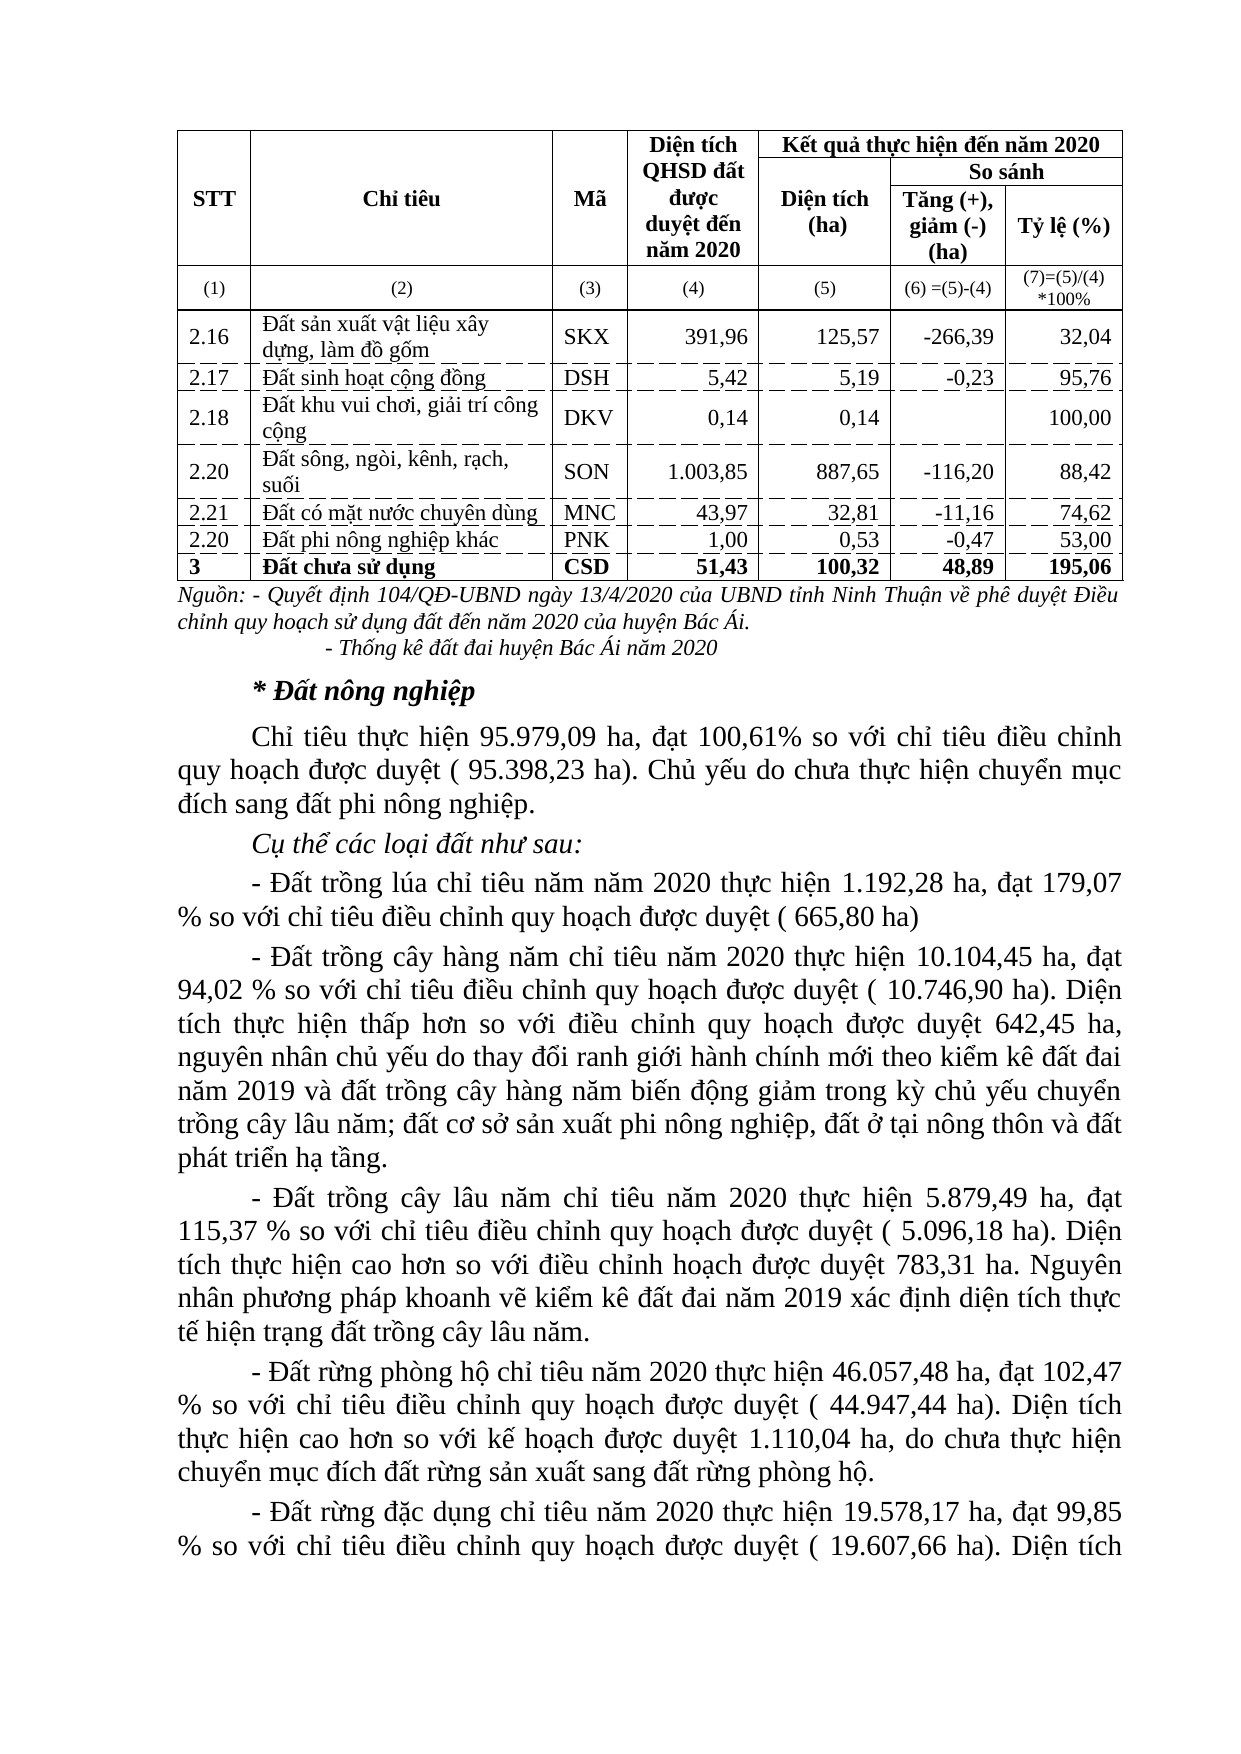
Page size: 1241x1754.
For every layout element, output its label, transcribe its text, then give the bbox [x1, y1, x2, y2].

table_cell DSH [553, 363, 627, 390]
table_cell 391,96 [628, 311, 758, 363]
table_cell 1,00 [628, 525, 758, 552]
table_cell DKV [553, 390, 627, 444]
table_cell 195,06 [1006, 553, 1122, 580]
table_cell 100,32 [759, 553, 890, 580]
text - Đất rừng phòng hộ chỉ tiêu năm 2020 thực hiện 46.057,48 ha, đạt 102,47 % so với chỉ tiêu điều chỉnh quy hoạch được duyệt ( 44.947,44 ha). Diện tích thực hiện cao hơn so với kế hoạch được duyệt 1.110,04 ha, do chưa thực hiện chuyển mục đích đất rừng sản xuất sang đất rừng phòng hộ. [177, 1354, 1122, 1488]
table_cell 32,81 [759, 498, 890, 525]
text Chỉ tiêu thực hiện 95.979,09 ha, đạt 100,61% so với chỉ tiêu điều chỉnh quy hoạch được duyệt ( 95.398,23 ha). Chủ yếu do chưa thực hiện chuyển mục đích sang đất phi nông nghiệp. [177, 719, 1122, 819]
table_cell SON [553, 444, 627, 498]
table_cell 53,00 [1006, 525, 1122, 552]
table_cell (3) [553, 266, 627, 309]
text - Thống kê đất đai huyện Bác Ái năm 2020 [251, 634, 1122, 660]
table_cell MNC [553, 498, 627, 525]
table_cell 3 [178, 553, 250, 580]
table_cell 1.003,85 [628, 444, 758, 498]
table_cell 5,42 [628, 363, 758, 390]
table_cell PNK [553, 525, 627, 552]
table_cell 5,19 [759, 363, 890, 390]
table_cell 2.17 [178, 363, 250, 390]
table_cell 887,65 [759, 444, 890, 498]
table_cell (6) =(5)-(4) [891, 266, 1005, 309]
table_cell Đất sông, ngòi, kênh, rạch, suối [251, 444, 552, 498]
table_header Kết quả thực hiện đến năm 2020 [759, 131, 1122, 157]
text - Đất trồng cây hàng năm chỉ tiêu năm 2020 thực hiện 10.104,45 ha, đạt 94,02 % so với chỉ tiêu điều chỉnh quy hoạch được duyệt ( 10.746,90 ha). Diện tích thực hiện thấp hơn so với điều chỉnh quy hoạch được duyệt 642,45 ha, nguyên nhân chủ yếu do thay đổi ranh giới hành chính mới theo kiểm kê đất đai năm 2019 và đất trồng cây hàng năm biến động giảm trong kỳ chủ yếu chuyển trồng cây lâu năm; đất cơ sở sản xuất phi nông nghiệp, đất ở tại nông thôn và đất phát triển hạ tầng. [177, 939, 1122, 1174]
table_cell 2.20 [178, 525, 250, 552]
table_cell 2.21 [178, 498, 250, 525]
table_cell (1) [178, 266, 250, 309]
text - Đất trồng lúa chỉ tiêu năm năm 2020 thực hiện 1.192,28 ha, đạt 179,07 % so với chỉ tiêu điều chỉnh quy hoạch được duyệt ( 665,80 ha) [177, 866, 1122, 933]
table_header Chỉ tiêu [251, 131, 552, 265]
table_header STT [178, 131, 250, 265]
table_cell -266,39 [891, 311, 1005, 363]
table_cell 2.18 [178, 390, 250, 444]
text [177, 1494, 1122, 1561]
table_cell -116,20 [891, 444, 1005, 498]
table_cell 125,57 [759, 311, 890, 363]
table_cell (2) [251, 266, 552, 309]
table_cell 100,00 [1006, 390, 1122, 444]
table_cell 95,76 [1006, 363, 1122, 390]
table_cell Đất phi nông nghiệp khác [251, 525, 552, 552]
table_cell 0,14 [628, 390, 758, 444]
table_cell [891, 390, 1005, 444]
table_cell 2.20 [178, 444, 250, 498]
table_cell 0,53 [759, 525, 890, 552]
table_cell Đất khu vui chơi, giải trí công cộng [251, 390, 552, 444]
table_header Diện tích QHSD đất được duyệt đến năm 2020 (ha) [628, 131, 758, 265]
table_header Mã [553, 131, 627, 265]
text Cụ thể các loại đất như sau: [177, 826, 1122, 859]
table_cell Đất chưa sử dụng [251, 553, 552, 580]
table_cell 74,62 [1006, 498, 1122, 525]
table_cell Tăng (+), giảm (-) (ha) [891, 186, 1005, 265]
text * Đất nông nghiệp [177, 673, 1122, 706]
table_cell -11,16 [891, 498, 1005, 525]
table_cell SKX [553, 311, 627, 363]
table_cell CSD [553, 553, 627, 580]
table_cell Đất sản xuất vật liệu xây dựng, làm đồ gốm [251, 311, 552, 363]
table_cell So sánh [891, 158, 1122, 185]
table_cell Đất sinh hoạt cộng đồng [251, 363, 552, 390]
table_cell (5) [759, 266, 890, 309]
text Nguồn: - Quyết định 104/QĐ-UBND ngày 13/4/2020 của UBND tỉnh Ninh Thuận về phê duyệt Điều chỉnh quy hoạch sử dụng đất đến năm 2020 của huyện Bác Ái. [177, 581, 1122, 634]
table_cell 43,97 [628, 498, 758, 525]
text - Đất trồng cây lâu năm chỉ tiêu năm 2020 thực hiện 5.879,49 ha, đạt 115,37 % so với chỉ tiêu điều chỉnh quy hoạch được duyệt ( 5.096,18 ha). Diện tích thực hiện cao hơn so với điều chỉnh hoạch được duyệt 783,31 ha. Nguyên nhân phương pháp khoanh vẽ kiểm kê đất đai năm 2019 xác định diện tích thực tế hiện trạng đất trồng cây lâu năm. [177, 1180, 1122, 1348]
table_cell 32,04 [1006, 311, 1122, 363]
table_cell Diện tích (ha) [759, 158, 890, 265]
table_cell 88,42 [1006, 444, 1122, 498]
table_cell 2.16 [178, 311, 250, 363]
table_cell (4) [628, 266, 758, 309]
table_cell 0,14 [759, 390, 890, 444]
table_cell 48,89 [891, 553, 1005, 580]
table_cell -0,47 [891, 525, 1005, 552]
table_cell Tỷ lệ (%) [1006, 186, 1122, 265]
table_cell 51,43 [628, 553, 758, 580]
table_cell Đất có mặt nước chuyên dùng [251, 498, 552, 525]
table_cell (7)=(5)/(4) *100% [1006, 266, 1122, 309]
table_cell -0,23 [891, 363, 1005, 390]
